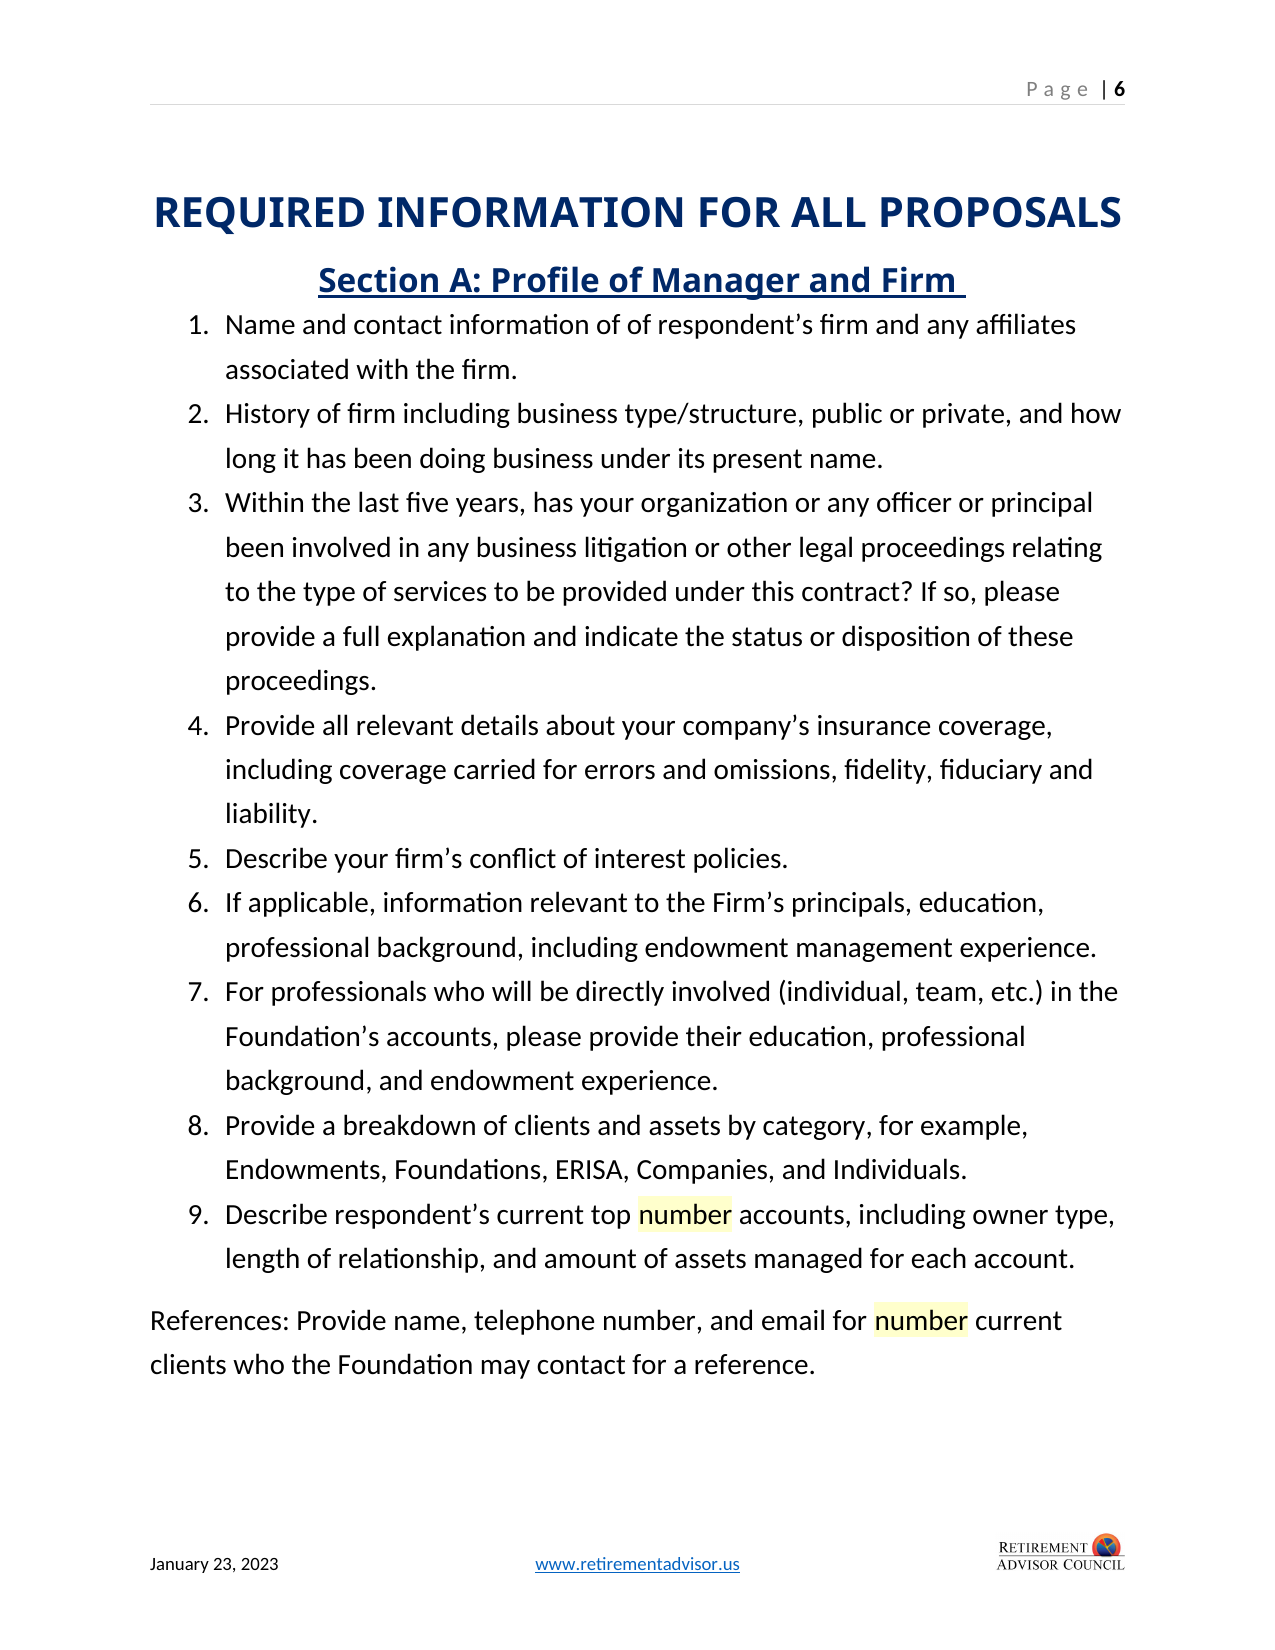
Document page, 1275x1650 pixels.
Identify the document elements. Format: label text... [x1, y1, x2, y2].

list Describe your firm’s conflict of interest policies. [187, 840, 1125, 876]
subtitle Required Information for All Proposals [150, 183, 1125, 240]
list For professionals who will be directly involved (individual, team, etc.) in the Foundation’s accounts, please provide their education, professional background, and endowment experience. [187, 973, 1125, 1098]
list Name and contact information of of respondent’s firm and any affiliates associated with the firm. [187, 306, 1125, 386]
list If applicable, information relevant to the Firm’s principals, education, professional background, including endowment management experience. [187, 884, 1125, 965]
picture [995, 1532, 1125, 1571]
list Provide a breakdown of clients and assets by category, for example, Endowments, Foundations, ERISA, Companies, and Individuals. [187, 1107, 1125, 1187]
list Within the last five years, has your organization or any officer or principal been involved in any business litigation or other legal proceedings relating to the type of services to be provided under this contract? If so, please provide a full explanation and indicate the status or disposition of these proceedings. [187, 484, 1125, 698]
list Provide all relevant details about your company’s insurance coverage, including coverage carried for errors and omissions, fidelity, fiduciary and liability. [187, 707, 1125, 831]
list Describe respondent’s current top number accounts, including owner type, length of relationship, and amount of assets managed for each account. [187, 1196, 1125, 1276]
list History of firm including business type/structure, public or private, and how long it has been doing business under its present name. [187, 395, 1125, 475]
subtitle Section A: Profile of Manager and Firm [150, 257, 1125, 302]
text References: Provide name, telephone number, and email for number current clients who the Foundation may contact for a reference. [150, 1302, 1125, 1382]
